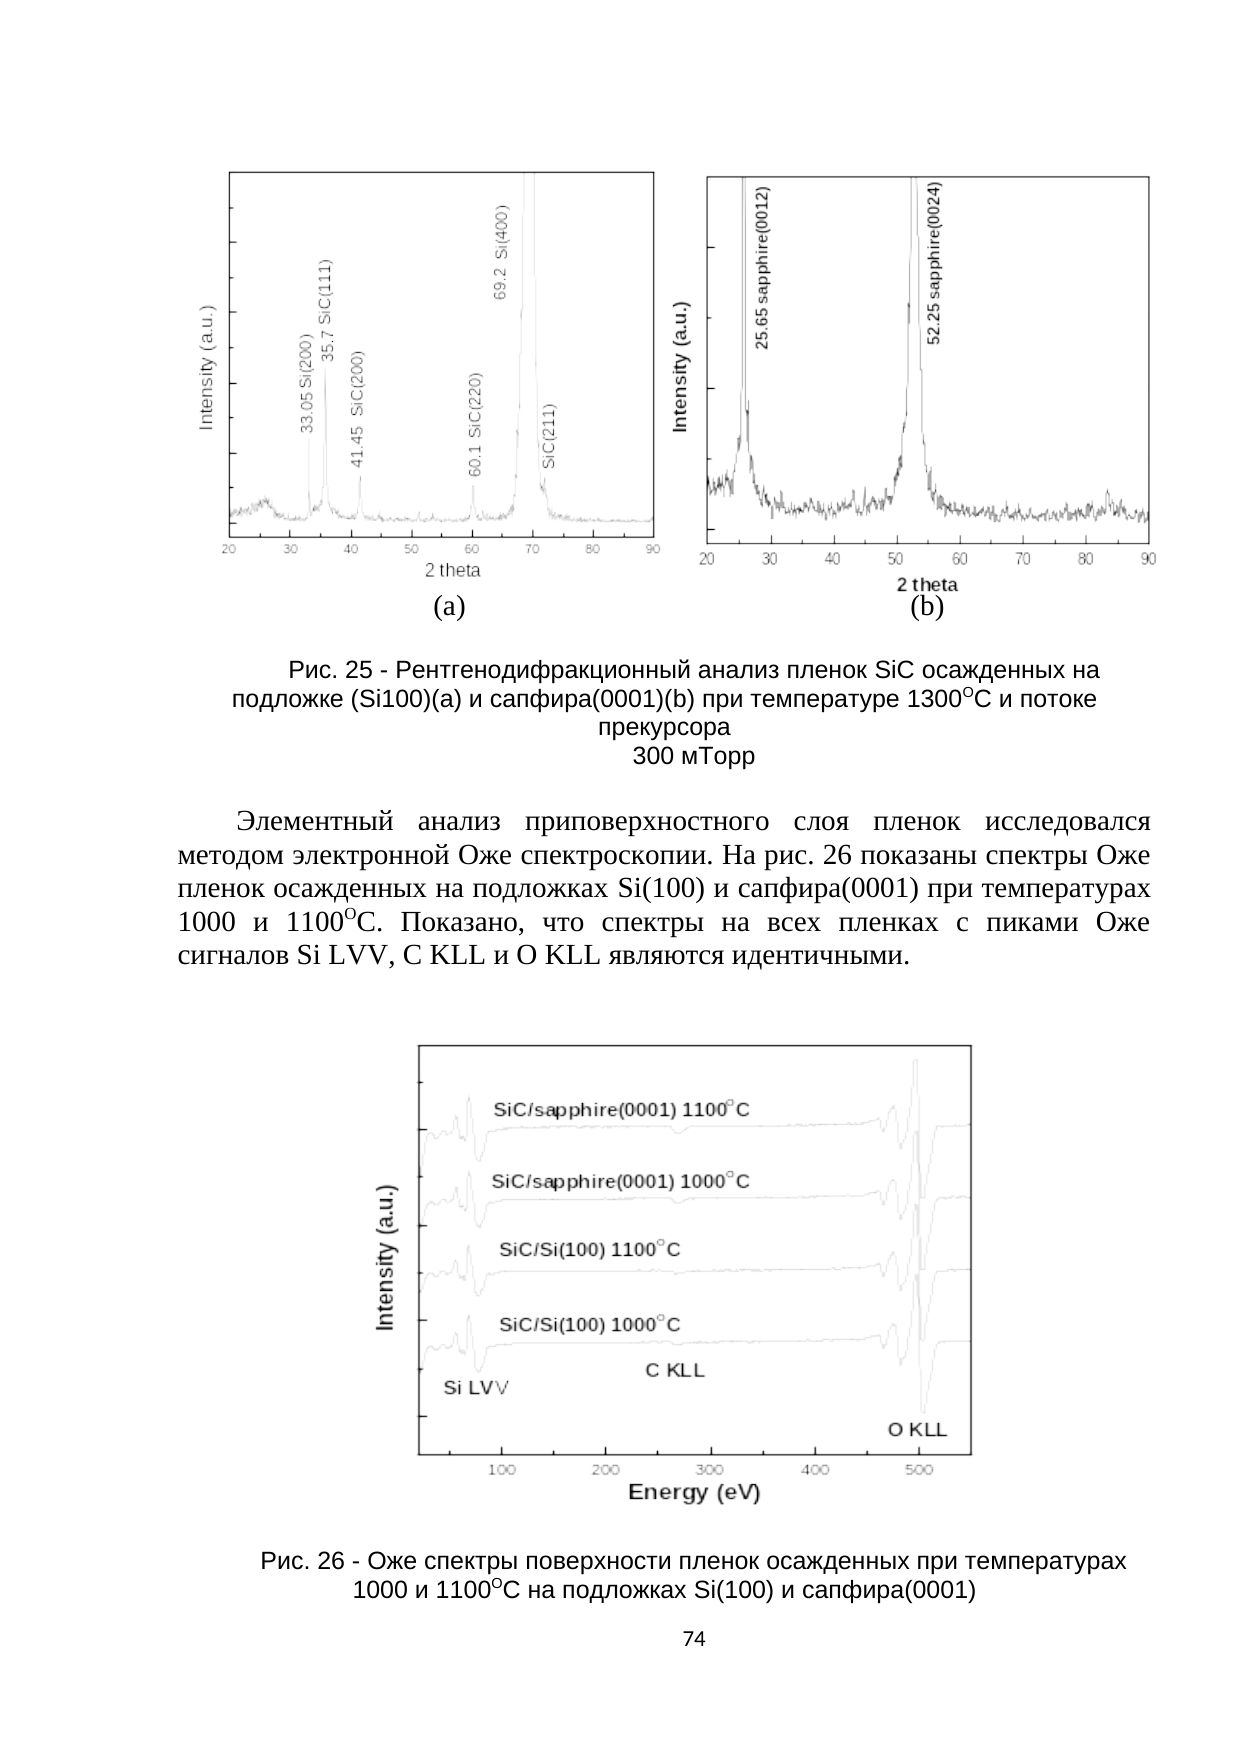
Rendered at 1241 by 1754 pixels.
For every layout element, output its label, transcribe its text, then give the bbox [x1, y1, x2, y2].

text (а) (b) [177, 588, 1152, 621]
text Элементный анализ приповерхностного слоя пленок исследовался методом электронной Оже спектроскопии. На рис. 26 показаны спектры Оже пленок осажденных на подложках Si(100) и сапфира(0001) при температурах 1000 и 1100ОС. Показано, что спектры на всех пленках с пиками Оже сигналов Si LVV, C KLL и O KLL являются идентичными. [177, 803, 1152, 971]
text Рис. 25 - Рентгенодифракционный анализ пленок SiC осажденных на подложке (Si100)(a) и сапфира(0001)(b) при температуре 1300ОС и потоке прекурсора [177, 655, 1152, 741]
text Рис. 26 - Оже спектры поверхности пленок осажденных при температурах 1000 и 1100ОС на подложках Si(100) и сапфира(0001) [177, 1546, 1152, 1604]
text 300 мТорр [177, 741, 1152, 770]
